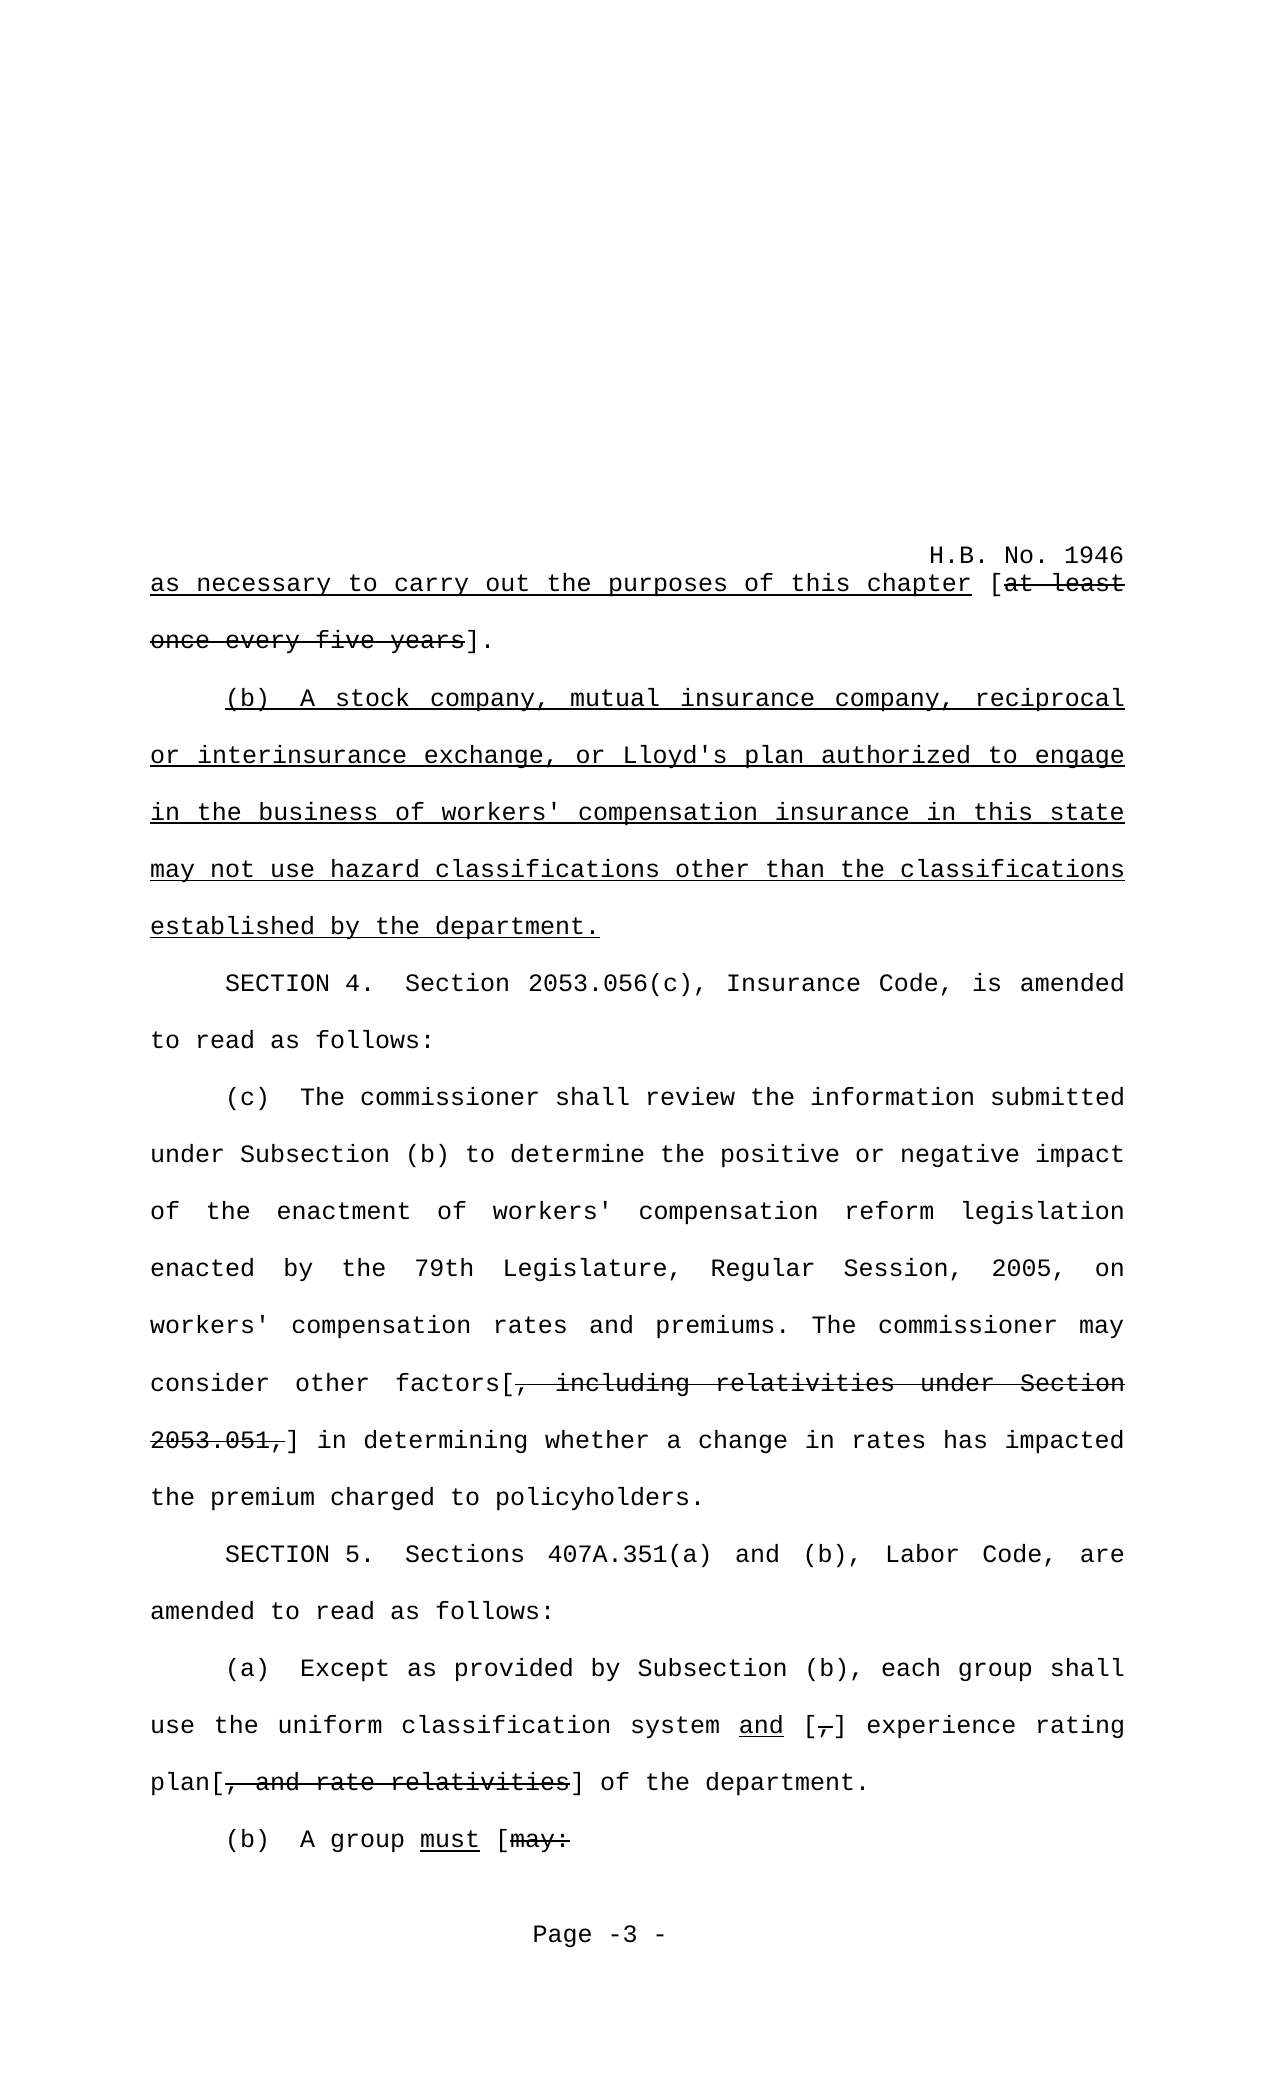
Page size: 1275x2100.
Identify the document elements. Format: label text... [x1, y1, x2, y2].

text (b) A stock company, mutual insurance company, reciprocal or interinsurance exchange, or Lloyd's plan authorized to engage in the business of workers' compensation insurance in this state may not use hazard classifications other than the classifications established by the department. [150, 881, 1125, 942]
text (b) A stock company, mutual insurance company, reciprocal or interinsurance exchange, or Lloyd's plan authorized to engage in the business of workers' compensation insurance in this state may not use hazard classifications other than the classifications established by the department. [150, 685, 1125, 765]
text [150, 571, 1125, 656]
text SECTION 5. Sections 407A.351(a) and (b), Labor Code, are amended to read as follows: [150, 1541, 1125, 1627]
text (b) A stock company, mutual insurance company, reciprocal or interinsurance exchange, or Lloyd's plan authorized to engage in the business of workers' compensation insurance in this state may not use hazard classifications other than the classifications established by the department. [150, 767, 1125, 822]
text (b) A group must [may: [150, 1827, 1125, 1855]
text (c) The commissioner shall review the information submitted under Subsection (b) to determine the positive or negative impact of the enactment of workers' compensation reform legislation enacted by the 79th Legislature, Regular Session, 2005, on workers' compensation rates and premiums. The commissioner may consider other factors[, including relativities under Section 2053.051,] in determining whether a change in rates has impacted the premium charged to policyholders. [150, 1084, 1125, 1513]
text SECTION 4. Section 2053.056(c), Insurance Code, is amended to read as follows: [150, 970, 1125, 1056]
text (a) Except as provided by Subsection (b), each group shall use the uniform classification system and [,] experience rating plan[, and rate relativities] of the department. [150, 1655, 1125, 1798]
text (b) A stock company, mutual insurance company, reciprocal or interinsurance exchange, or Lloyd's plan authorized to engage in the business of workers' compensation insurance in this state may not use hazard classifications other than the classifications established by the department. [150, 824, 1125, 880]
